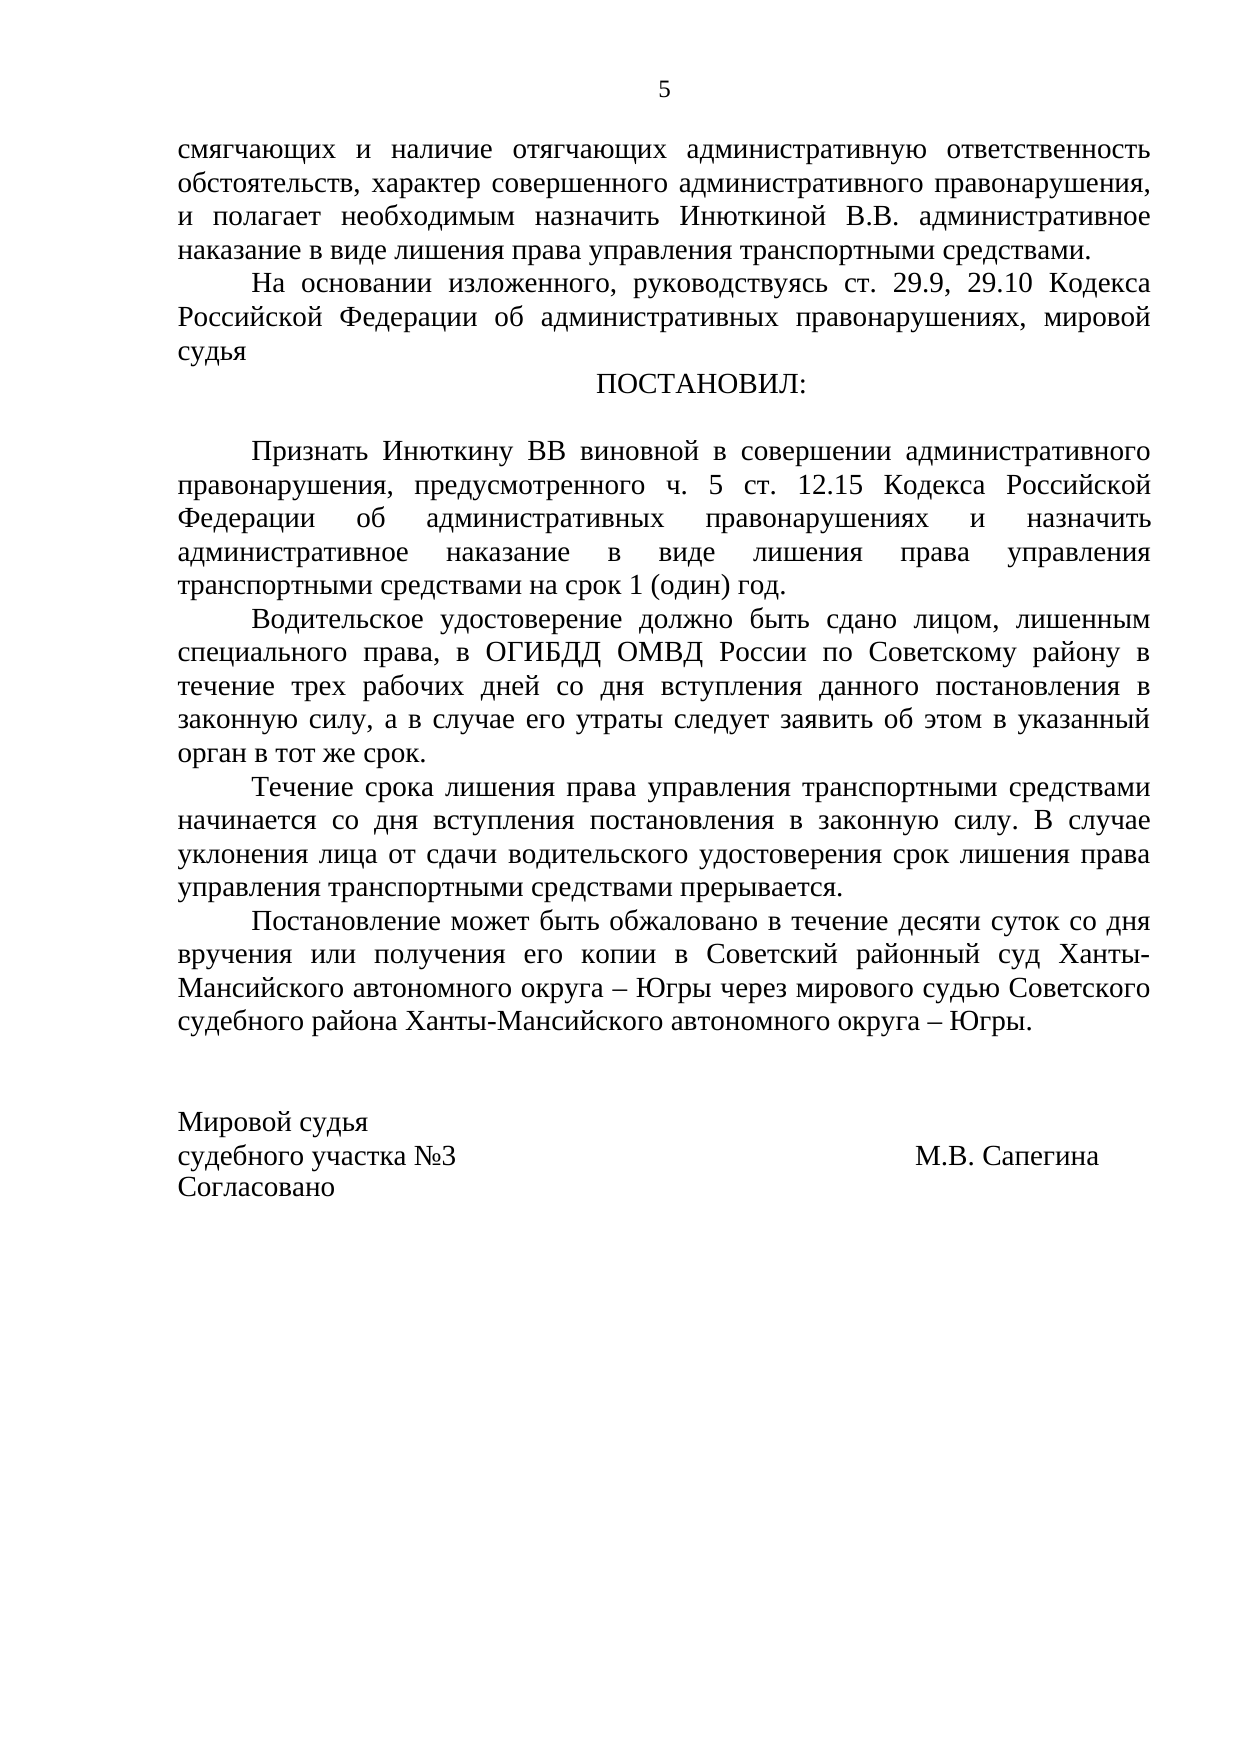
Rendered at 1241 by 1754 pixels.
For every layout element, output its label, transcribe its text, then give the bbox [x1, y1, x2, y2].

text Течение срока лишения права управления транспортными средствами начинается со дня вступления постановления в законную силу. В случае уклонения лица от сдачи водительского удостоверения срок лишения права управления транспортными средствами прерывается. [177, 769, 1152, 903]
text ПОСТАНОВИЛ: [177, 366, 1152, 400]
text Мировой судья [177, 1104, 1152, 1138]
text Согласовано [177, 1171, 1152, 1203]
text На основании изложенного, руководствуясь ст. 29.9, 29.10 Кодекса Российской Федерации об административных правонарушениях, мировой судья [177, 266, 1152, 366]
text Постановление может быть обжаловано в течение десяти суток со дня вручения или получения его копии в Советский районный суд Ханты-Мансийского автономного округа – Югры через мирового судью Советского судебного района Ханты-Мансийского автономного округа – Югры. [177, 903, 1152, 1037]
text Признать Инюткину ВВ виновной в совершении административного правонарушения, предусмотренного ч. 5 ст. 12.15 Кодекса Российской Федерации об административных правонарушениях и назначить административное наказание в виде лишения права управления транспортными средствами на срок 1 (один) год. [177, 433, 1152, 601]
text Водительское удостоверение должно быть сдано лицом, лишенным специального права, в ОГИБДД ОМВД России по Советскому району в течение трех рабочих дней со дня вступления данного постановления в законную силу, а в случае его утраты следует заявить об этом в указанный орган в тот же срок. [177, 601, 1152, 769]
text судебного участка №3 М.В. Сапегина [177, 1138, 1152, 1171]
